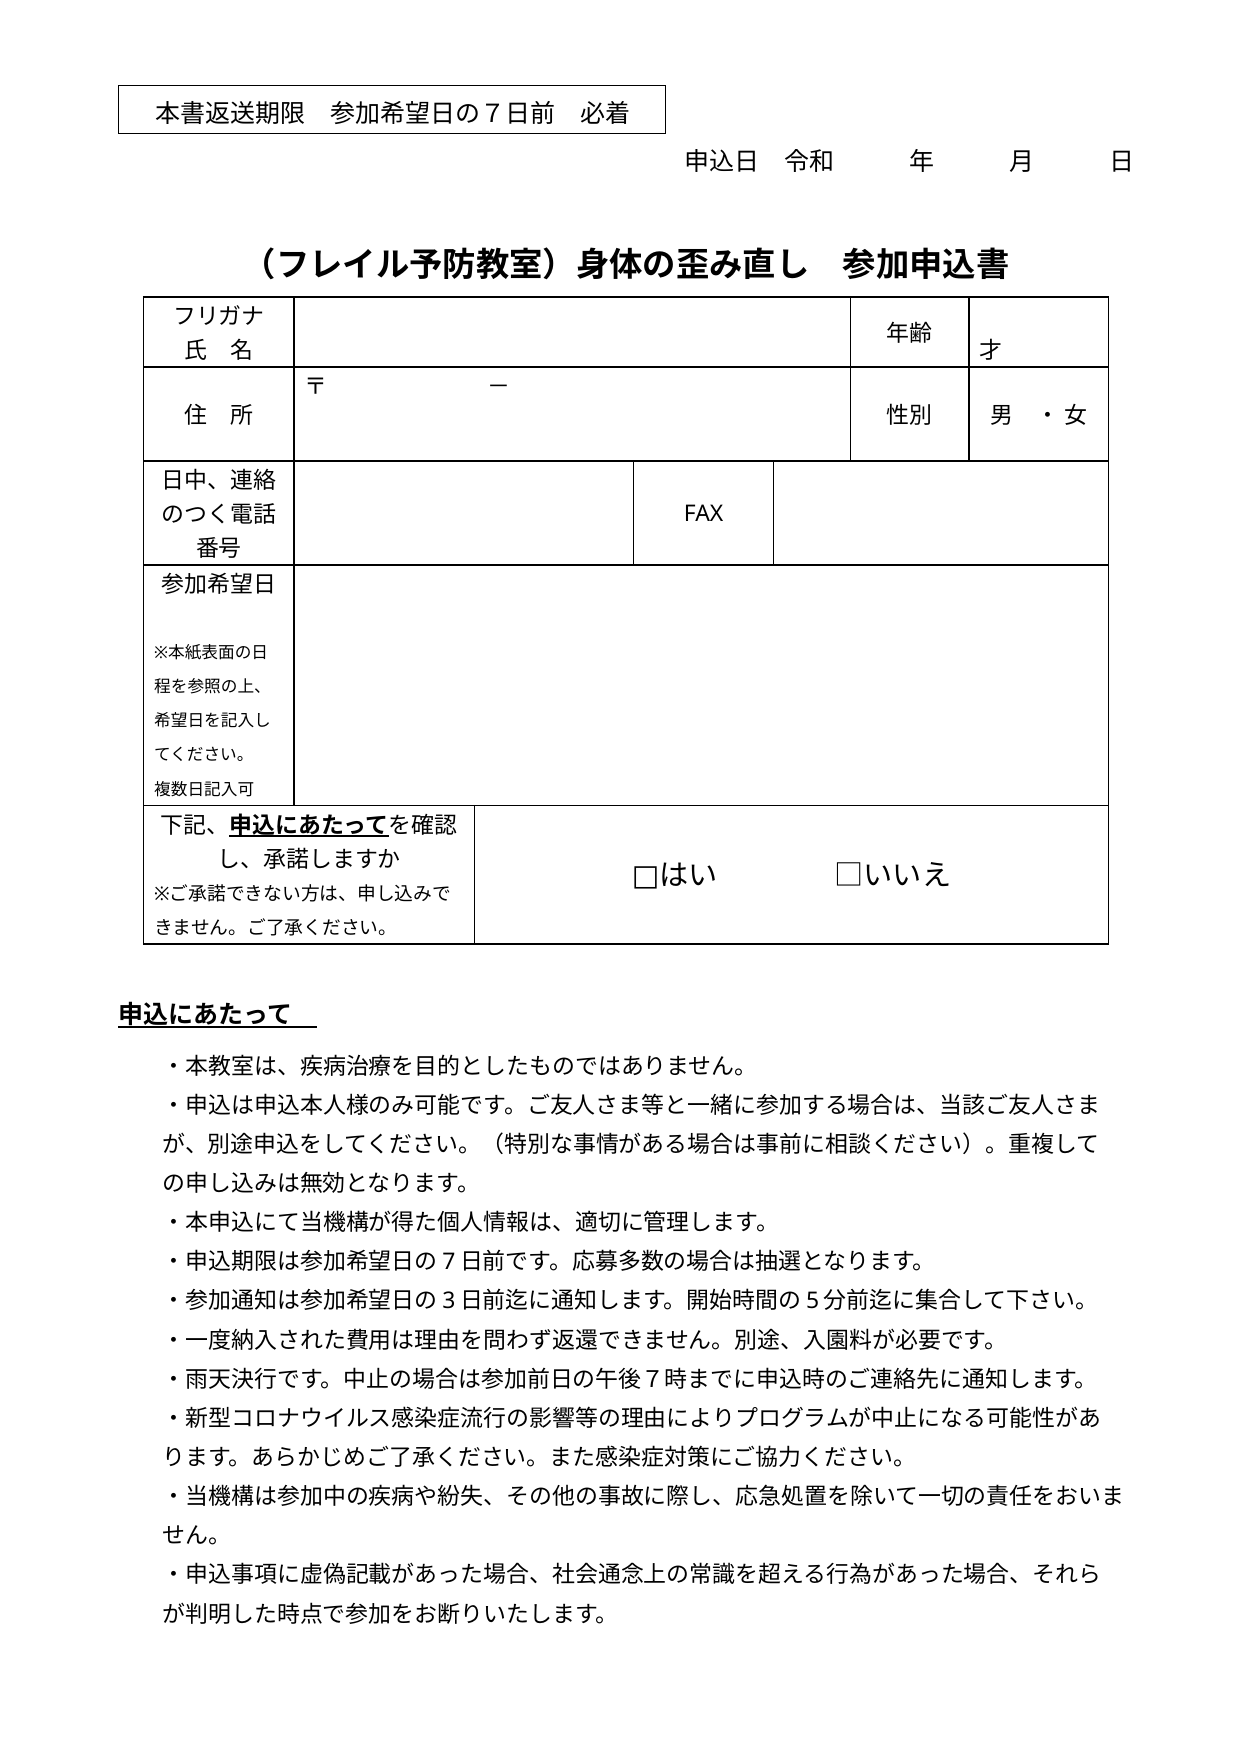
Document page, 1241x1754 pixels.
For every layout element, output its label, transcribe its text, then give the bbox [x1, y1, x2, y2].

table_cell 日中、連絡のつく電話番号 [144, 462, 293, 564]
text ・申込期限は参加希望日の7日前です。応募多数の場合は抽選となります。 [162, 1243, 1108, 1277]
text （フレイル予防教室）身体の歪み直し 参加申込書 [118, 228, 1134, 296]
text ・新型コロナウイルス感染症流行の影響等の理由によりプログラムが中止になる可能性があります。あらかじめご了承ください。また感染症対策にご協力ください。 [162, 1399, 1108, 1473]
table_cell 住 所 [144, 368, 293, 460]
text ・参加通知は参加希望日の3日前迄に通知します。開始時間の5分前迄に集合して下さい。 [162, 1282, 1108, 1316]
table_cell [295, 566, 1108, 805]
text 申込にあたって [118, 979, 1134, 1047]
text ・申込事項に虚偽記載があった場合、社会通念上の常識を超える行為があった場合、それらが判明した時点で参加をお断りいたします。 [162, 1556, 1108, 1629]
table_cell 〒 － [295, 368, 850, 460]
table_header フリガナ 氏 名 [144, 298, 293, 366]
table_header 才 [970, 298, 1108, 366]
table_header 年齢 [851, 298, 968, 366]
table_cell 下記、申込にあたってを確認し、承諾しますか ※ご承諾できない方は、申し込みできません。ご了承ください。 [144, 806, 474, 943]
table_header [295, 298, 850, 366]
table_cell [295, 462, 633, 564]
text ・申込は申込本人様のみ可能です。ご友人さま等と一緒に参加する場合は、当該ご友人さまが、別途申込をしてください。（特別な事情がある場合は事前に相談ください）。重複しての申し込みは無効となります。 [162, 1086, 1108, 1199]
table_cell 男 ・ 女 [970, 368, 1108, 460]
table_cell [774, 462, 1108, 564]
table_cell FAX [634, 462, 773, 564]
text 申込日 令和 年 月 日 [118, 125, 1134, 194]
text ・本教室は、疾病治療を目的としたものではありません。 [162, 1047, 1108, 1081]
text ・雨天決行です。中止の場合は参加前日の午後７時までに申込時のご連絡先に通知します。 [162, 1360, 1108, 1394]
table_cell 参加希望日 ※本紙表面の日程を参照の上、希望日を記入してください。 複数日記入可 [144, 566, 293, 805]
text ・本申込にて当機構が得た個人情報は、適切に管理します。 [162, 1204, 1108, 1238]
table_cell □はい □いいえ [475, 806, 1108, 943]
text ・当機構は参加中の疾病や紛失、その他の事故に際し、応急処置を除いて一切の責任をおいません。 [162, 1478, 1137, 1551]
table_cell 性別 [851, 368, 968, 460]
text ・一度納入された費用は理由を問わず返還できません。別途、入園料が必要です。 [162, 1321, 1108, 1355]
